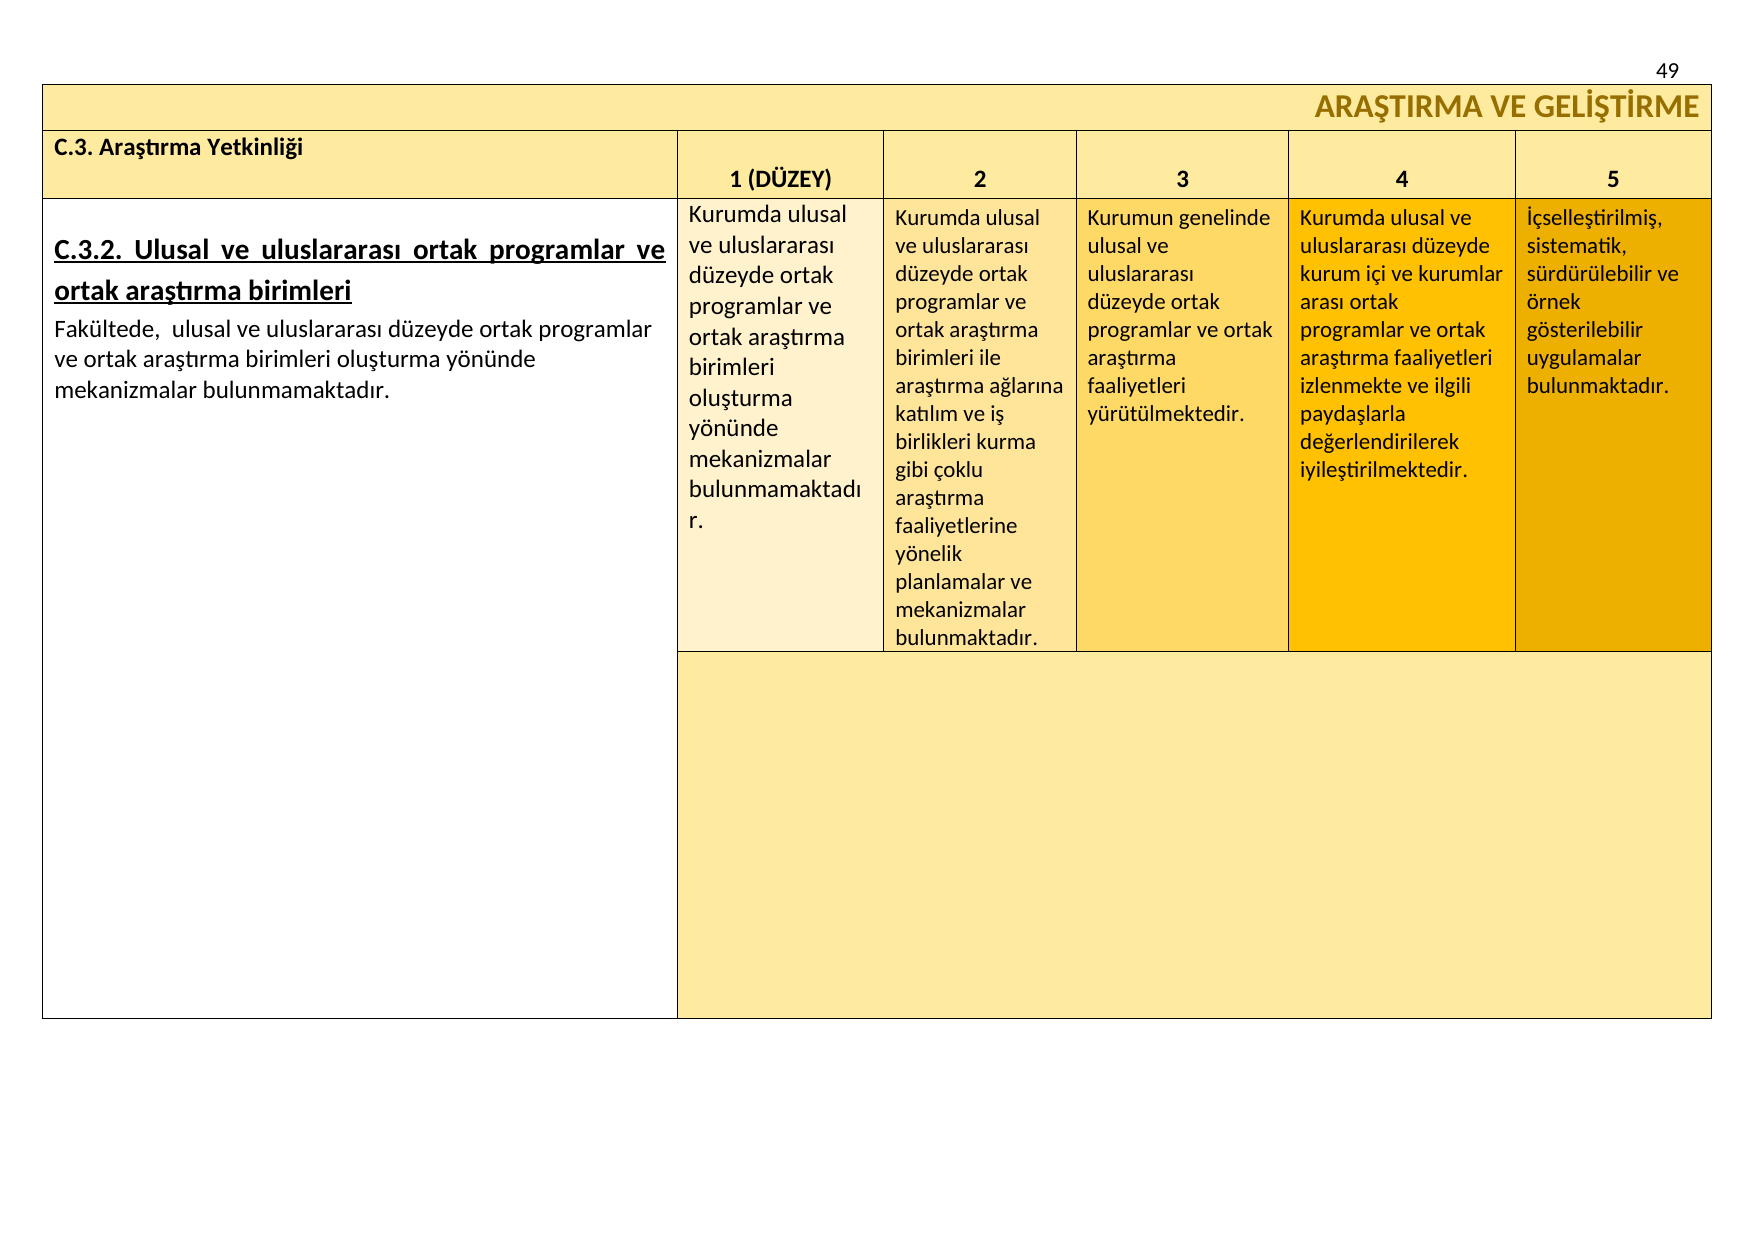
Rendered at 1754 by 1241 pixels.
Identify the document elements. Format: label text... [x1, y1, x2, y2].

table_cell C.3. Araştırma Yetkinliği [43, 131, 677, 198]
table_header ARAŞTIRMA VE GELİŞTİRME [43, 85, 1711, 130]
table_cell 3 [1077, 131, 1288, 198]
table_cell Kurumda ulusal ve uluslararası düzeyde kurum içi ve kurumlar arası ortak programlar ve ortak araştırma faaliyetleri izlenmekte ve ilgili paydaşlarla değerlendirilerek iyileştirilmektedir. [1289, 199, 1515, 651]
table_cell Kurumda ulusal ve uluslararası düzeyde ortak programlar ve ortak araştırma birimleri oluşturma yönünde mekanizmalar bulunmamaktadır. [678, 199, 883, 651]
table_cell İçselleştirilmiş, sistematik, sürdürülebilir ve örnek gösterilebilir uygulamalar bulunmaktadır. [1516, 199, 1711, 651]
table_cell Kurumda ulusal ve uluslararası düzeyde ortak programlar ve ortak araştırma birimleri ile araştırma ağlarına katılım ve iş birlikleri kurma gibi çoklu araştırma faaliyetlerine yönelik planlamalar ve mekanizmalar bulunmaktadır. [884, 199, 1076, 651]
table_cell 2 [884, 131, 1076, 198]
table_cell [678, 652, 1711, 1018]
table_cell C.3.2. Ulusal ve uluslararası ortak programlar ve ortak araştırma birimleri Fakültede, ulusal ve uluslararası düzeyde ortak programlar ve ortak araştırma birimleri oluşturma yönünde mekanizmalar bulunmamaktadır. [43, 199, 677, 1018]
table_cell 5 [1516, 131, 1711, 198]
table_cell 1 (DÜZEY) [678, 131, 883, 198]
table_cell Kurumun genelinde ulusal ve uluslararası düzeyde ortak programlar ve ortak araştırma faaliyetleri yürütülmektedir. [1077, 199, 1288, 651]
table_cell 4 [1289, 131, 1515, 198]
